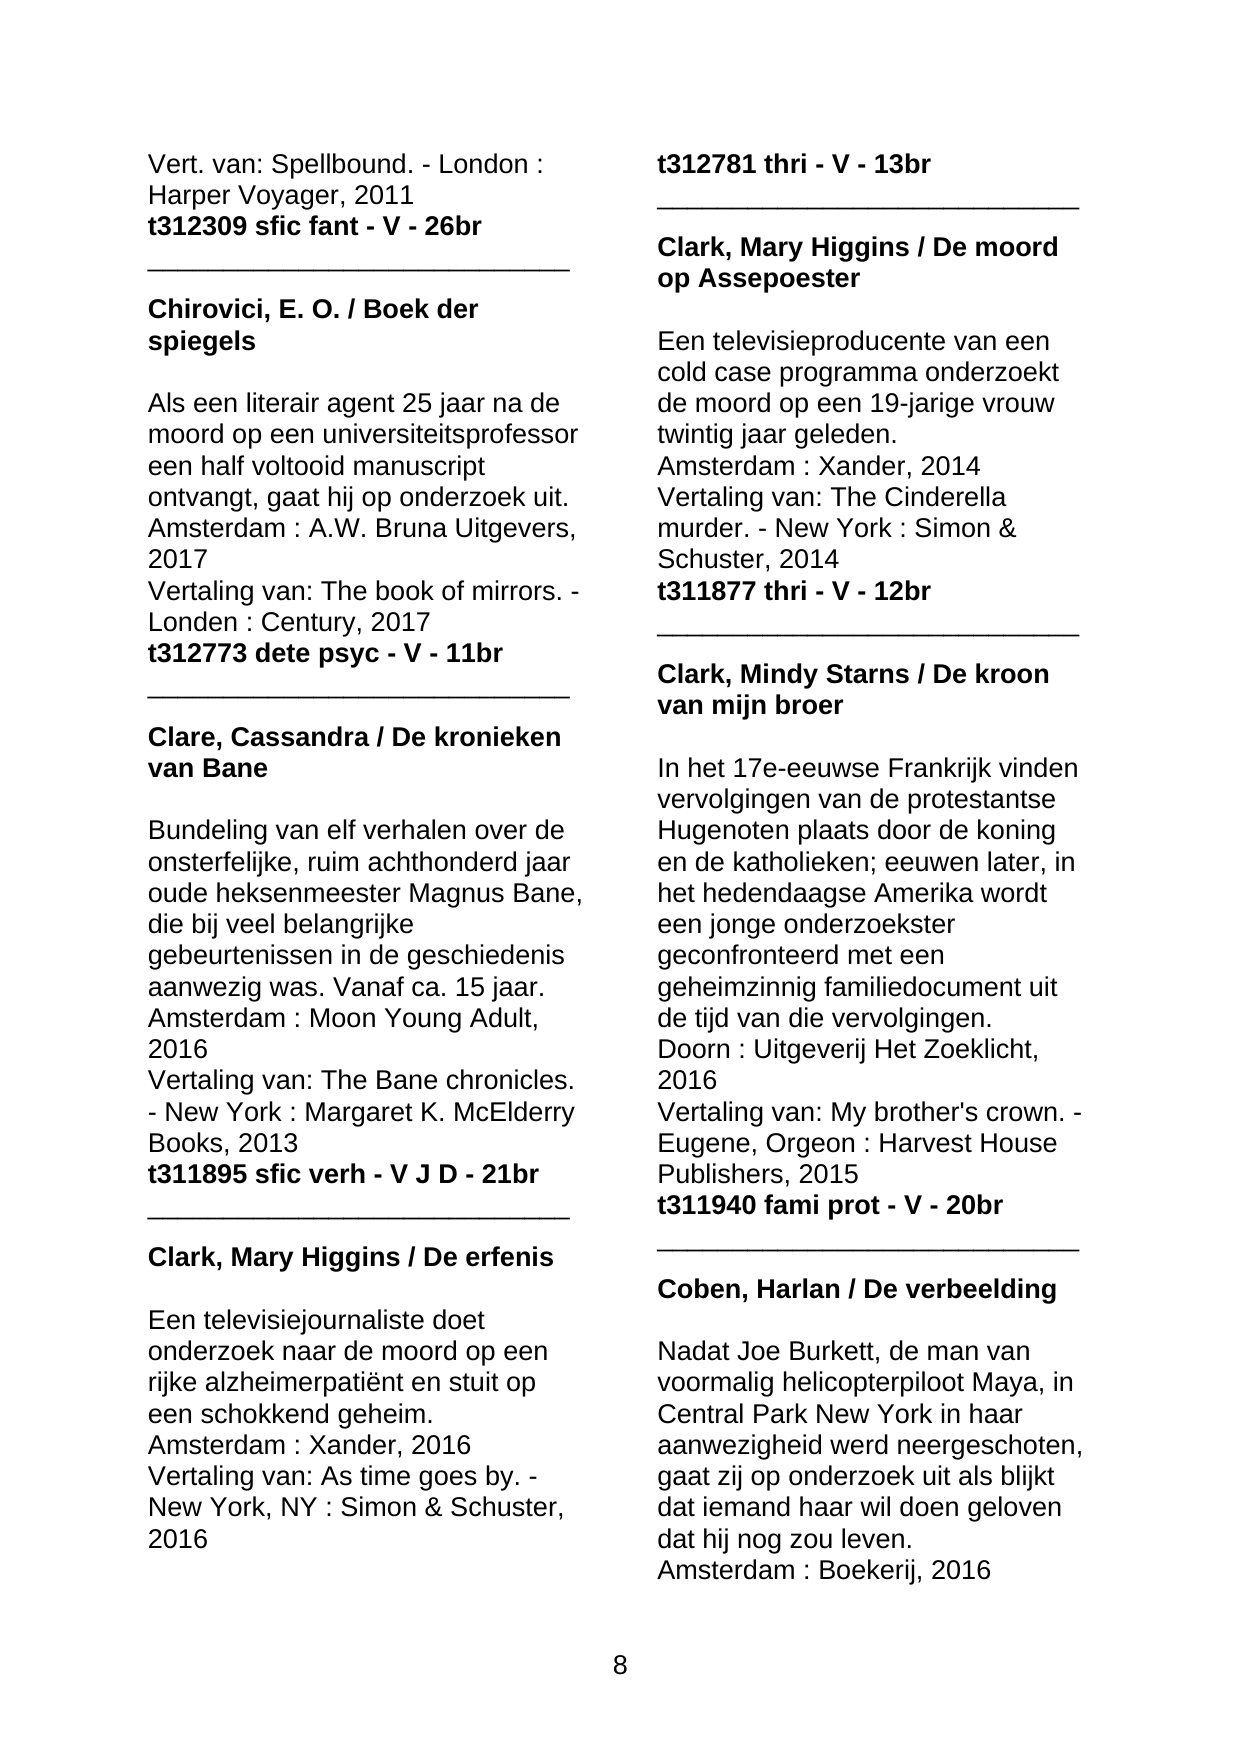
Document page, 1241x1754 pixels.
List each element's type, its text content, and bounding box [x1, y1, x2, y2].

text Een televisiejournaliste doet onderzoek naar de moord op een rijke alzheimerpatiënt en stuit op een schokkend geheim. Amsterdam : Xander, 2016 Vertaling van: As time goes by. - New York, NY : Simon & Schuster, 2016 t312781 thri - V - 13br ____________________________ [657, 148, 1093, 210]
subtitle Clark, Mary Higgins / De erfenis [148, 1241, 583, 1273]
text Een televisiejournaliste doet onderzoek naar de moord op een rijke alzheimerpatiënt en stuit op een schokkend geheim. Amsterdam : Xander, 2016 Vertaling van: As time goes by. - New York, NY : Simon & Schuster, 2016 t312781 thri - V - 13br ____________________________ [148, 1273, 583, 1554]
text Bundeling van elf verhalen over de onsterfelijke, ruim achthonderd jaar oude heksenmeester Magnus Bane, die bij veel belangrijke gebeurtenissen in de geschiedenis aanwezig was. Vanaf ca. 15 jaar. Amsterdam : Moon Young Adult, 2016 Vertaling van: The Bane chronicles. - New York : Margaret K. McElderry Books, 2013 t311895 sfic verh - V J D - 21br ____________________________ [148, 783, 583, 1221]
subtitle Clare, Cassandra / De kronieken van Bane [148, 721, 583, 783]
subtitle Clark, Mindy Starns / De kroon van mijn broer [657, 658, 1093, 721]
text In het 17e-eeuwse Frankrijk vinden vervolgingen van de protestantse Hugenoten plaats door de koning en de katholieken; eeuwen later, in het hedendaagse Amerika wordt een jonge onderzoekster geconfronteerd met een geheimzinnig familiedocument uit de tijd van die vervolgingen. Doorn : Uitgeverij Het Zoeklicht, 2016 Vertaling van: My brother's crown. - Eugene, Orgeon : Harvest House Publishers, 2015 t311940 fami prot - V - 20br ____________________________ [657, 721, 1093, 1252]
text Als een literair agent 25 jaar na de moord op een universiteitsprofessor een half voltooid manuscript ontvangt, gaat hij op onderzoek uit. Amsterdam : A.W. Bruna Uitgevers, 2017 Vertaling van: The book of mirrors. - Londen : Century, 2017 t312773 dete psyc - V - 11br ____________________________ [148, 356, 583, 700]
subtitle Coben, Harlan / De verbeelding [657, 1273, 1093, 1304]
subtitle Clark, Mary Higgins / De moord op Assepoester [657, 231, 1093, 293]
text Een televisieproducente van een cold case programma onderzoekt de moord op een 19-jarige vrouw twintig jaar geleden. Amsterdam : Xander, 2014 Vertaling van: The Cinderella murder. - New York : Simon & Schuster, 2014 t311877 thri - V - 12br ____________________________ [657, 293, 1093, 637]
subtitle Chirovici, E. O. / Boek der spiegels [148, 293, 583, 356]
